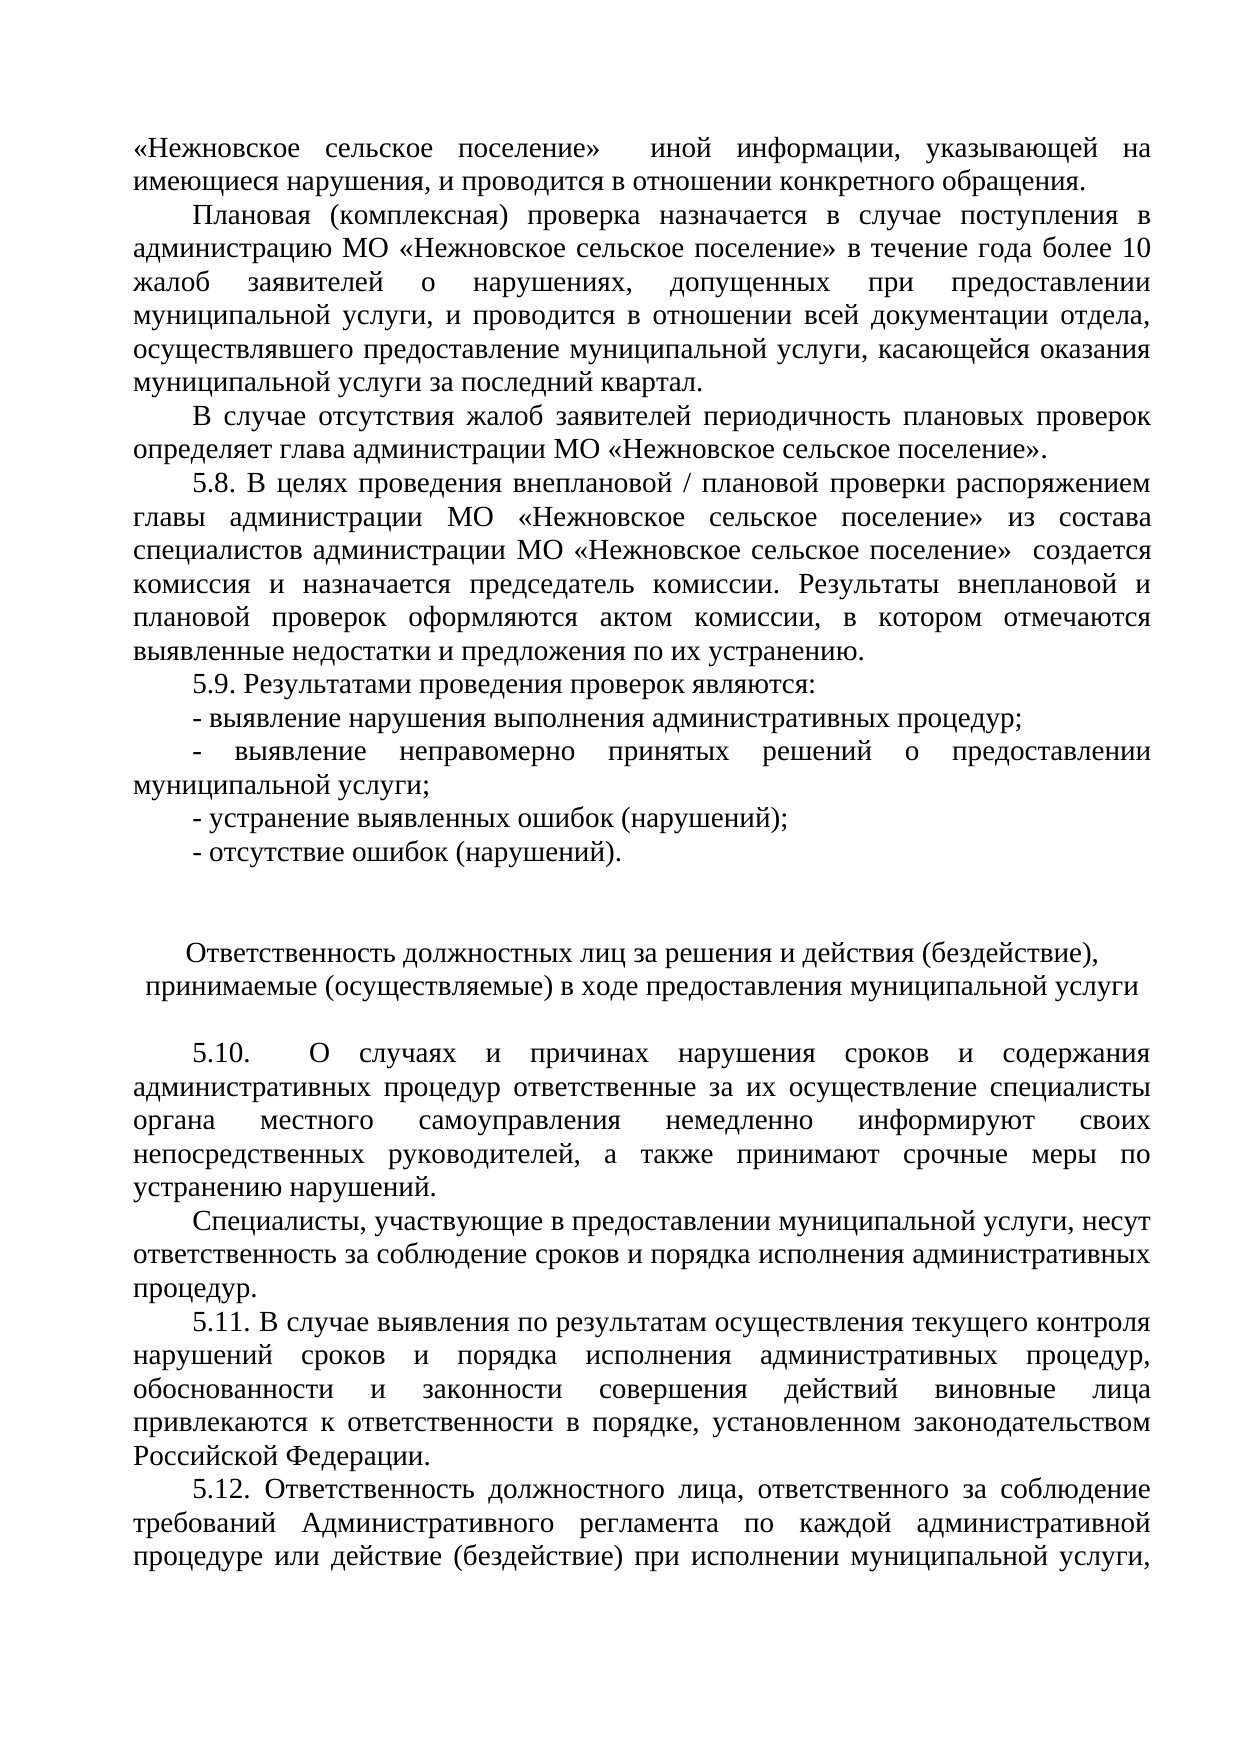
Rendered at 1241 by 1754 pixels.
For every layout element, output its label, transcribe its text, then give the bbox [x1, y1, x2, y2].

text 5.11. В случае выявления по результатам осуществления текущего контроля нарушений сроков и порядка исполнения административных процедур, обоснованности и законности совершения действий виновные лица привлекаются к ответственности в порядке, установленном законодательством Российской Федерации. [133, 1304, 1152, 1471]
text - выявление нарушения выполнения административных процедур; [133, 700, 1152, 733]
text - отсутствие ошибок (нарушений). [133, 834, 1152, 868]
text Плановая (комплексная) проверка назначается в случае поступления в администрацию МО «Нежновское сельское поселение» в течение года более 10 жалоб заявителей о нарушениях, допущенных при предоставлении муниципальной услуги, и проводится в отношении всей документации отдела, осуществлявшего предоставление муниципальной услуги, касающейся оказания муниципальной услуги за последний квартал. [133, 197, 1152, 398]
text - выявление неправомерно принятых решений о предоставлении муниципальной услуги; [133, 733, 1152, 801]
text Специалисты, участвующие в предоставлении муниципальной услуги, несут ответственность за соблюдение сроков и порядка исполнения административных процедур. [133, 1203, 1152, 1304]
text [133, 1471, 1152, 1572]
text - устранение выявленных ошибок (нарушений); [133, 801, 1152, 834]
text 5.9. Результатами проведения проверок являются: [133, 666, 1152, 700]
text 5.8. В целях проведения внеплановой / плановой проверки распоряжением главы администрации МО «Нежновское сельское поселение» из состава специалистов администрации МО «Нежновское сельское поселение» создается комиссия и назначается председатель комиссии. Результаты внеплановой и плановой проверок оформляются актом комиссии, в котором отмечаются выявленные недостатки и предложения по их устранению. [133, 465, 1152, 666]
text В случае отсутствия жалоб заявителей периодичность плановых проверок определяет глава администрации МО «Нежновское сельское поселение». [133, 398, 1152, 465]
text 5.10. О случаях и причинах нарушения сроков и содержания административных процедур ответственные за их осуществление специалисты органа местного самоуправления немедленно информируют своих непосредственных руководителей, а также принимают срочные меры по устранению нарушений. [133, 1035, 1152, 1203]
text Ответственность должностных лиц за решения и действия (бездействие), принимаемые (осуществляемые) в ходе предоставления муниципальной услуги [133, 935, 1152, 1002]
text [133, 130, 1152, 197]
